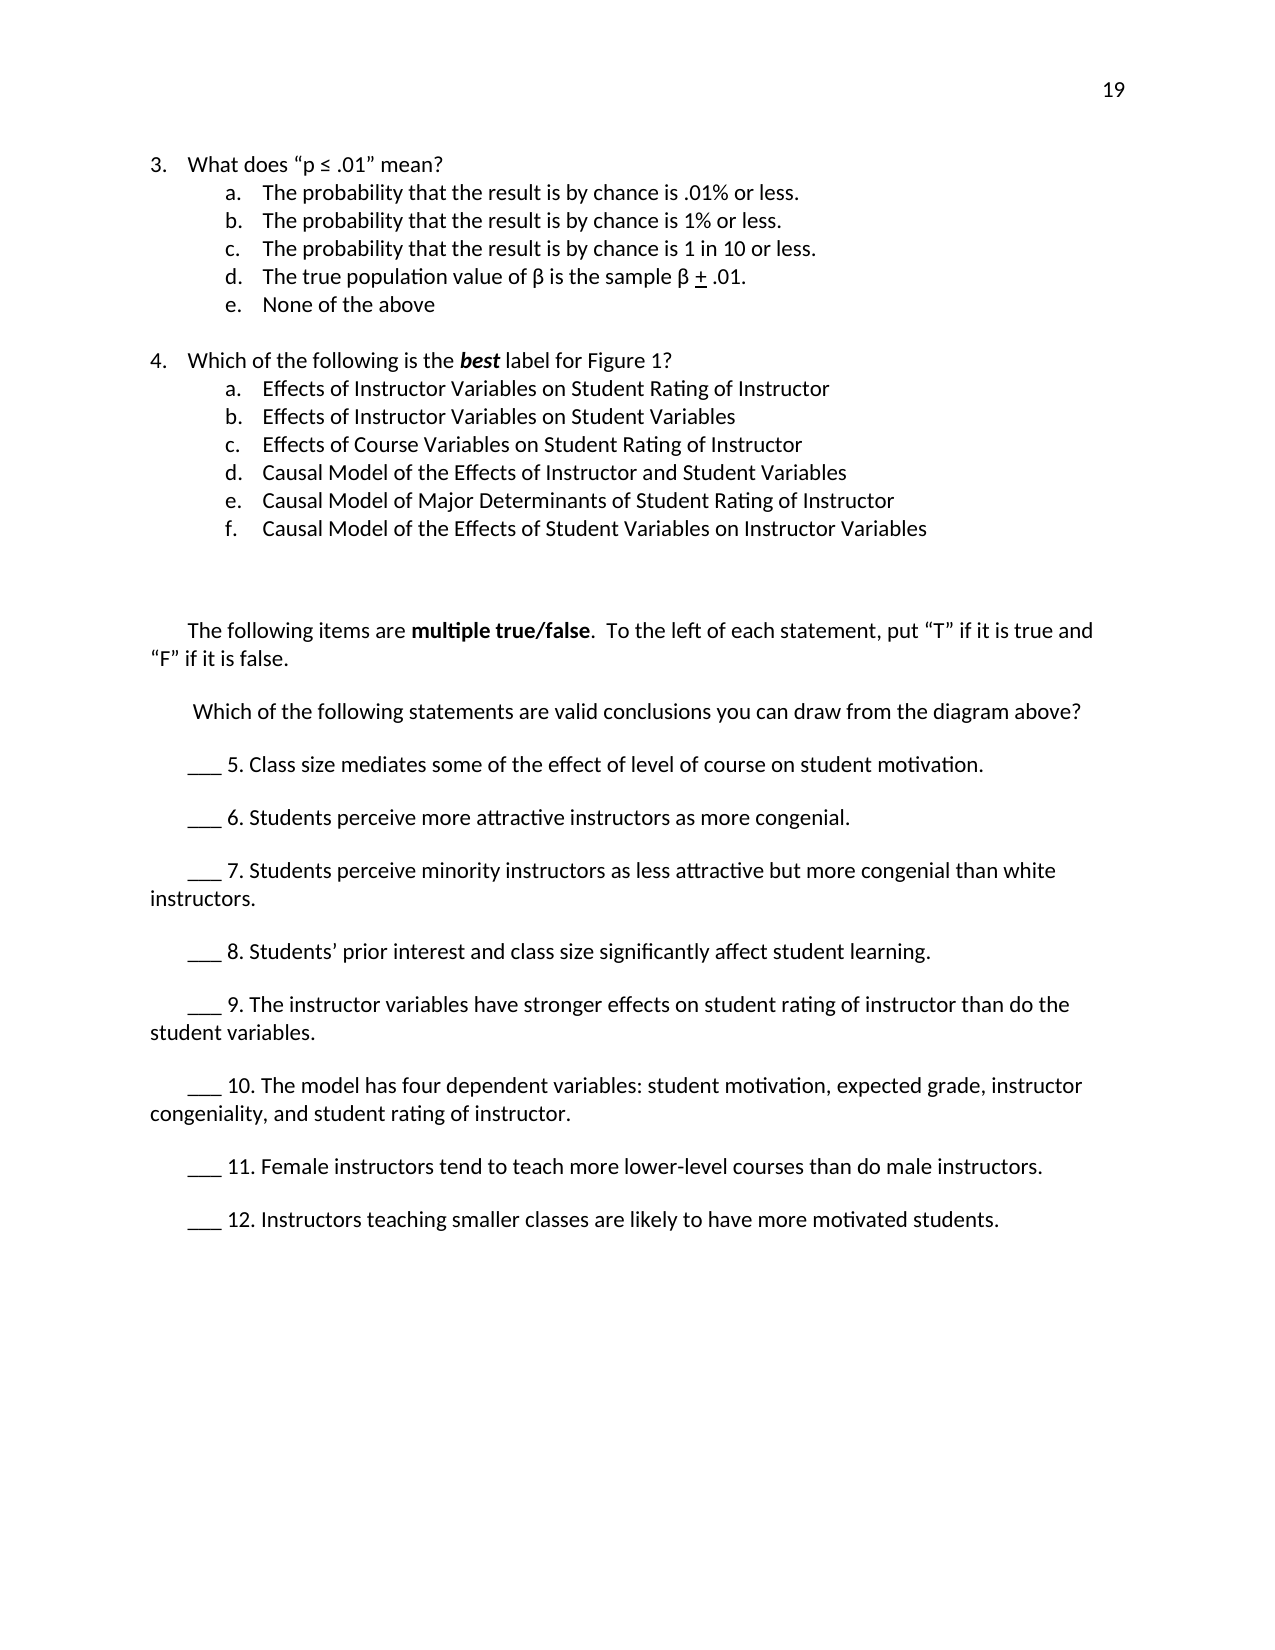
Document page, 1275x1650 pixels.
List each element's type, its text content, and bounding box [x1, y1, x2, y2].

text ___ 10. The model has four dependent variables: student motivation, expected grade, instructor congeniality, and student rating of instructor. [150, 1071, 1125, 1127]
list The probability that the result is by chance is 1% or less. [225, 206, 1125, 234]
text ___ 9. The instructor variables have stronger effects on student rating of instructor than do the student variables. [150, 990, 1125, 1046]
list Causal Model of the Effects of Student Variables on Instructor Variables [225, 514, 1125, 542]
list Effects of Course Variables on Student Rating of Instructor [225, 430, 1125, 458]
list Causal Model of Major Determinants of Student Rating of Instructor [225, 486, 1125, 514]
list The true population value of β is the sample β + .01. [225, 262, 1125, 290]
list The probability that the result is by chance is 1 in 10 or less. [225, 234, 1125, 262]
list None of the above [225, 290, 1125, 318]
list What does “p ≤ .01” mean? [150, 150, 1125, 178]
text The following items are multiple true/false. To the left of each statement, put “T” if it is true and “F” if it is false. [150, 616, 1125, 672]
text ___ 7. Students perceive minority instructors as less attractive but more congenial than white instructors. [150, 856, 1125, 912]
text ___ 6. Students perceive more attractive instructors as more congenial. [150, 803, 1125, 831]
text Which of the following statements are valid conclusions you can draw from the diagram above? [150, 697, 1125, 725]
text ___ 5. Class size mediates some of the effect of level of course on student motivation. [150, 750, 1125, 778]
list The probability that the result is by chance is .01% or less. [225, 178, 1125, 206]
list Effects of Instructor Variables on Student Rating of Instructor [225, 374, 1125, 402]
list Effects of Instructor Variables on Student Variables [225, 402, 1125, 430]
list Which of the following is the best label for Figure 1? [150, 346, 1125, 374]
text ___ 8. Students’ prior interest and class size significantly affect student learning. [150, 937, 1125, 965]
text ___ 11. Female instructors tend to teach more lower-level courses than do male instructors. [150, 1152, 1125, 1180]
text ___ 12. Instructors teaching smaller classes are likely to have more motivated students. [150, 1205, 1125, 1233]
list Causal Model of the Effects of Instructor and Student Variables [225, 458, 1125, 486]
